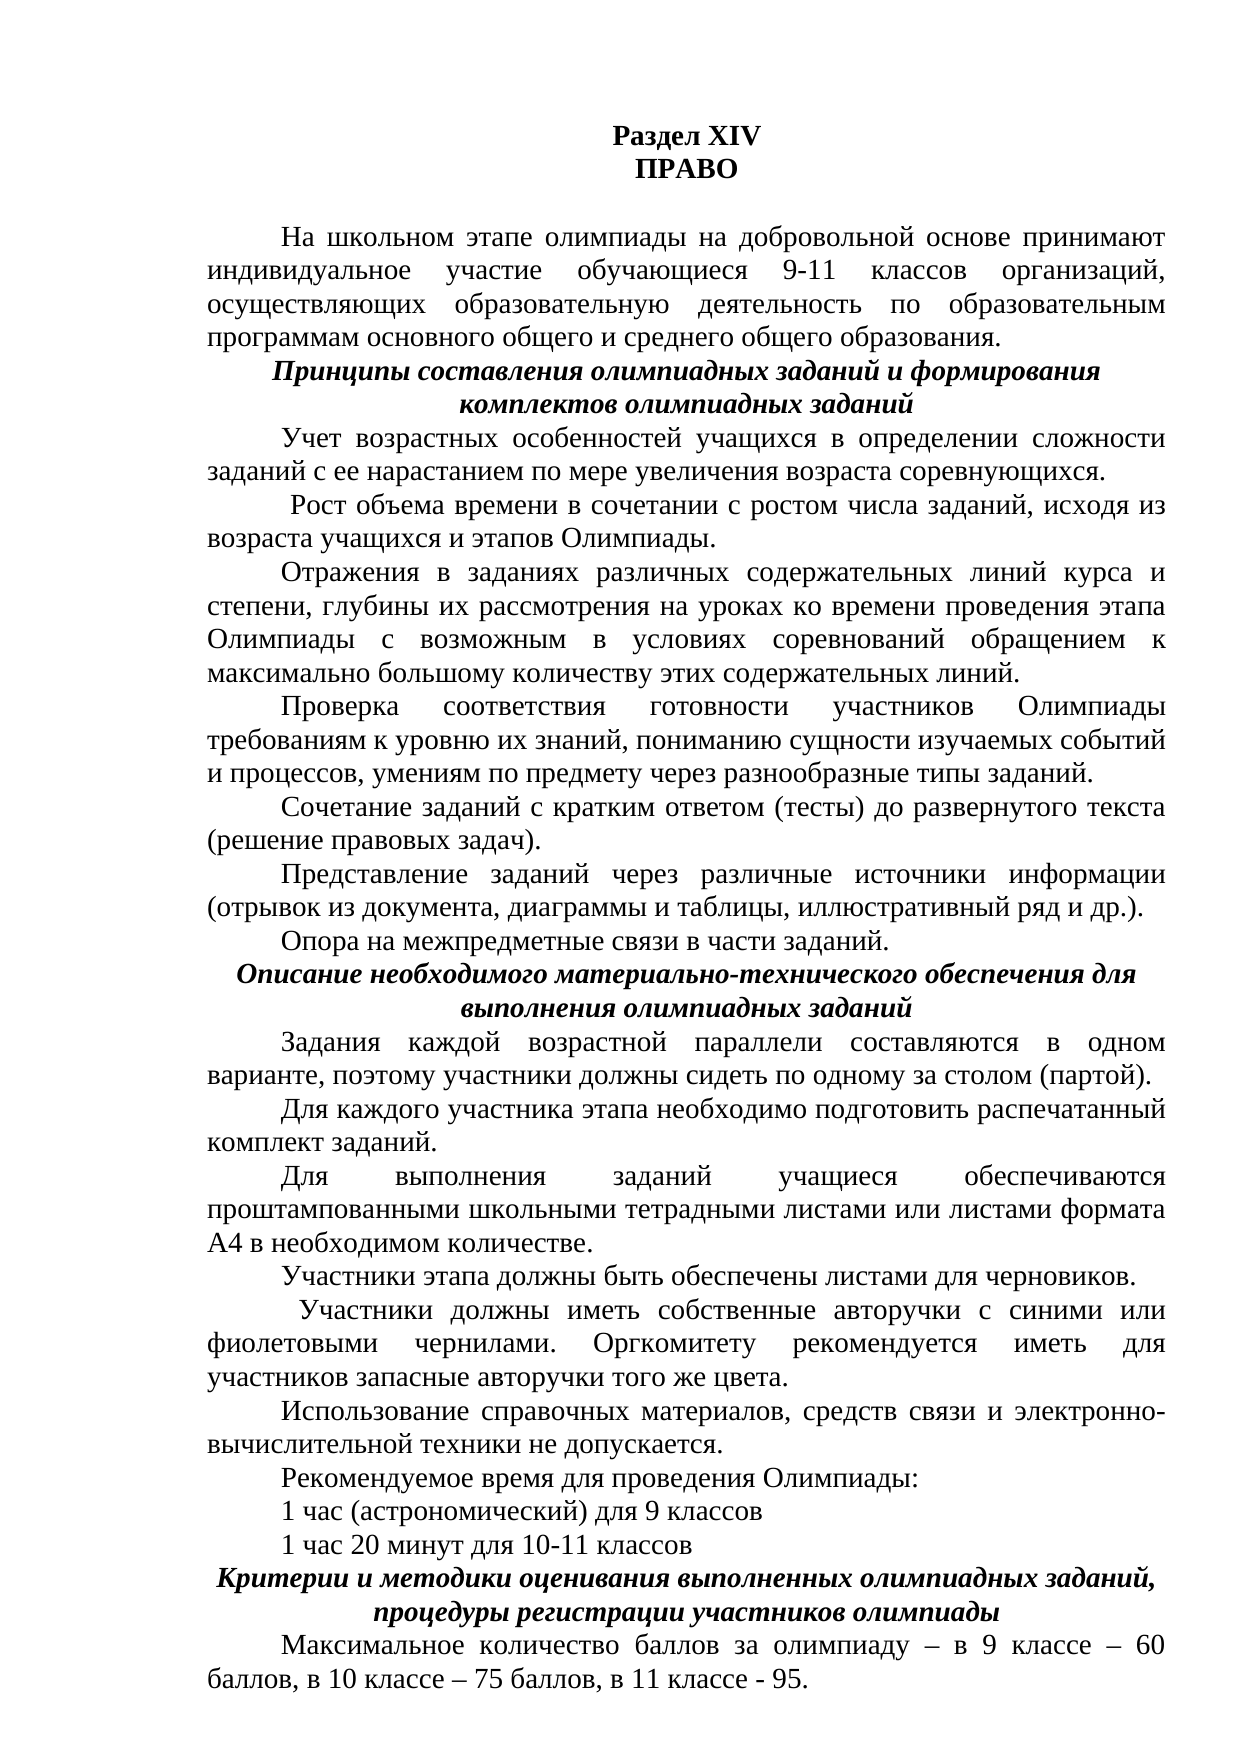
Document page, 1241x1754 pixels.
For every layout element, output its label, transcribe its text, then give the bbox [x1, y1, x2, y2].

text Рост объема времени в сочетании с ростом числа заданий, исходя из возраста учащихся и этапов Олимпиады. [207, 487, 1167, 554]
text Задания каждой возрастной параллели составляются в одном варианте, поэтому участники должны сидеть по одному за столом (партой). [207, 1024, 1167, 1091]
text Участники должны иметь собственные авторучки с синими или фиолетовыми чернилами. Оргкомитету рекомендуется иметь для участников запасные авторучки того же цвета. [207, 1292, 1167, 1393]
text Сочетание заданий с кратким ответом (тесты) до развернутого текста (решение правовых задач). [207, 789, 1167, 856]
text Использование справочных материалов, средств связи и электронно-вычислительной техники не допускается. [207, 1393, 1167, 1460]
text Учет возрастных особенностей учащихся в определении сложности заданий с ее нарастанием по мере увеличения возраста соревнующихся. [207, 420, 1167, 487]
text Представление заданий через различные источники информации (отрывок из документа, диаграммы и таблицы, иллюстративный ряд и др.). [207, 856, 1167, 923]
text Опора на межпредметные связи в части заданий. [207, 923, 1167, 957]
text Раздел XIV [207, 118, 1167, 152]
text ПРАВО [207, 152, 1167, 185]
text Участники этапа должны быть обеспечены листами для черновиков. [207, 1258, 1167, 1292]
text Для выполнения заданий учащиеся обеспечиваются проштампованными школьными тетрадными листами или листами формата А4 в необходимом количестве. [207, 1158, 1167, 1258]
text Рекомендуемое время для проведения Олимпиады: [207, 1460, 1167, 1493]
text Отражения в заданиях различных содержательных линий курса и степени, глубины их рассмотрения на уроках ко времени проведения этапа Олимпиады с возможным в условиях соревнований обращением к максимально большому количеству этих содержательных линий. [207, 554, 1167, 688]
text Критерии и методики оценивания выполненных олимпиадных заданий, процедуры регистрации участников олимпиады [207, 1560, 1167, 1627]
text Проверка соответствия готовности участников Олимпиады требованиям к уровню их знаний, пониманию сущности изучаемых событий и процессов, умениям по предмету через разнообразные типы заданий. [207, 688, 1167, 789]
text Описание необходимого материально-технического обеспечения для выполнения олимпиадных заданий [207, 957, 1167, 1024]
text Для каждого участника этапа необходимо подготовить распечатанный комплект заданий. [207, 1091, 1167, 1158]
text Максимальное количество баллов за олимпиаду – в 9 классе – 60 баллов, в 10 классе – 75 баллов, в 11 классе - 95. [207, 1627, 1167, 1694]
text 1 час 20 минут для 10-11 классов [207, 1527, 1167, 1560]
text На школьном этапе олимпиады на добровольной основе принимают индивидуальное участие обучающиеся 9-11 классов организаций, осуществляющих образовательную деятельность по образовательным программам основного общего и среднего общего образования. [207, 219, 1167, 353]
list Принципы составления олимпиадных заданий и формирования комплектов олимпиадных заданий [207, 353, 1167, 420]
text 1 час (астрономический) для 9 классов [207, 1493, 1167, 1527]
